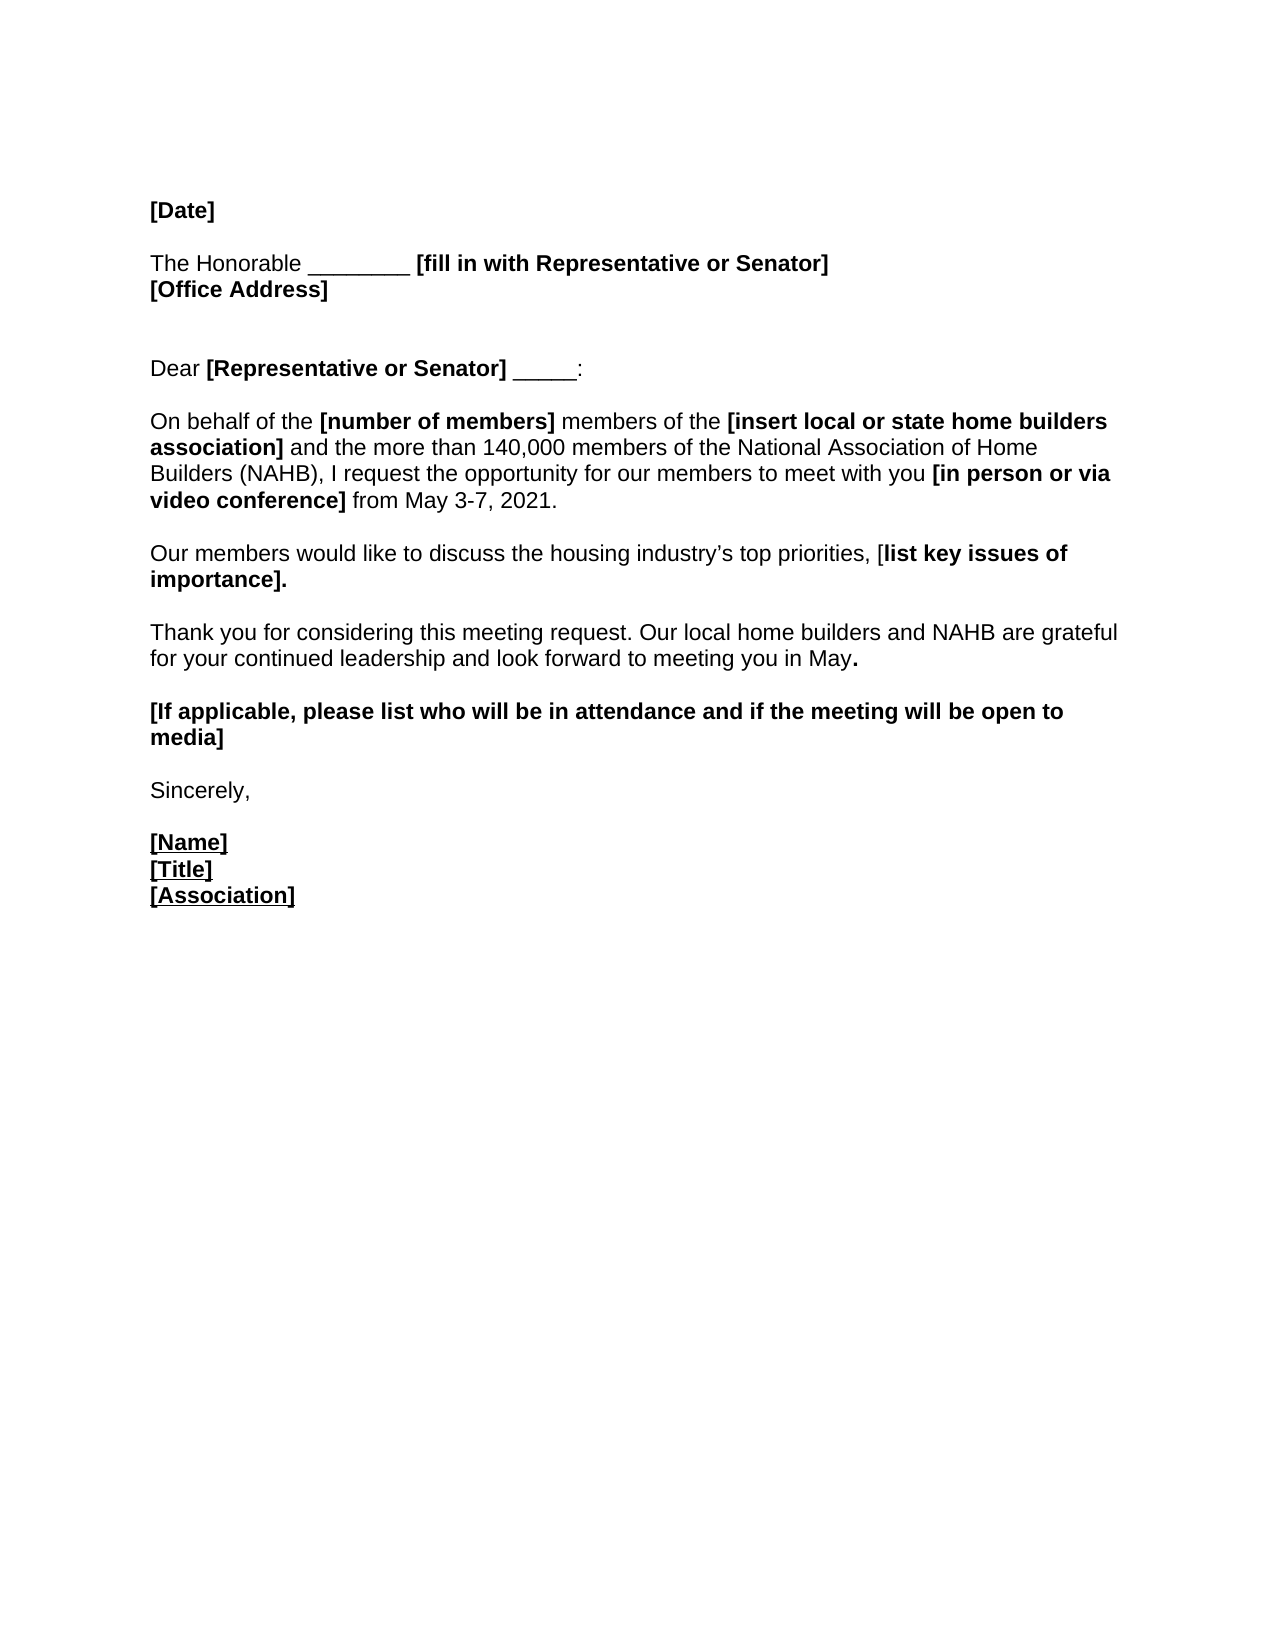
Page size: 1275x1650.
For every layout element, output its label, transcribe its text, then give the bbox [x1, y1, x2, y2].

text [Name] [150, 829, 1125, 856]
text The Honorable ________ [fill in with Representative or Senator] [150, 249, 1125, 276]
text [If applicable, please list who will be in attendance and if the meeting will be open to media] [150, 698, 1125, 750]
text [Title] [150, 856, 1125, 882]
text On behalf of the [number of members] members of the [insert local or state home builders association] and the more than 140,000 members of the National Association of Home Builders (NAHB), I request the opportunity for our members to meet with you [in person or via video conference] from May 3-7, 2021. [150, 408, 1125, 513]
text Thank you for considering this meeting request. Our local home builders and NAHB are grateful for your continued leadership and look forward to meeting you in May. [150, 618, 1125, 671]
text Sincerely, [150, 777, 1125, 803]
text Dear [Representative or Senator] _____: [150, 355, 1125, 381]
text Our members would like to discuss the housing industry’s top priorities, [list key issues of importance]. [150, 539, 1125, 592]
text [Association] [150, 882, 1125, 908]
text [Date] [150, 197, 1125, 223]
text [Office Address] [150, 276, 1125, 302]
